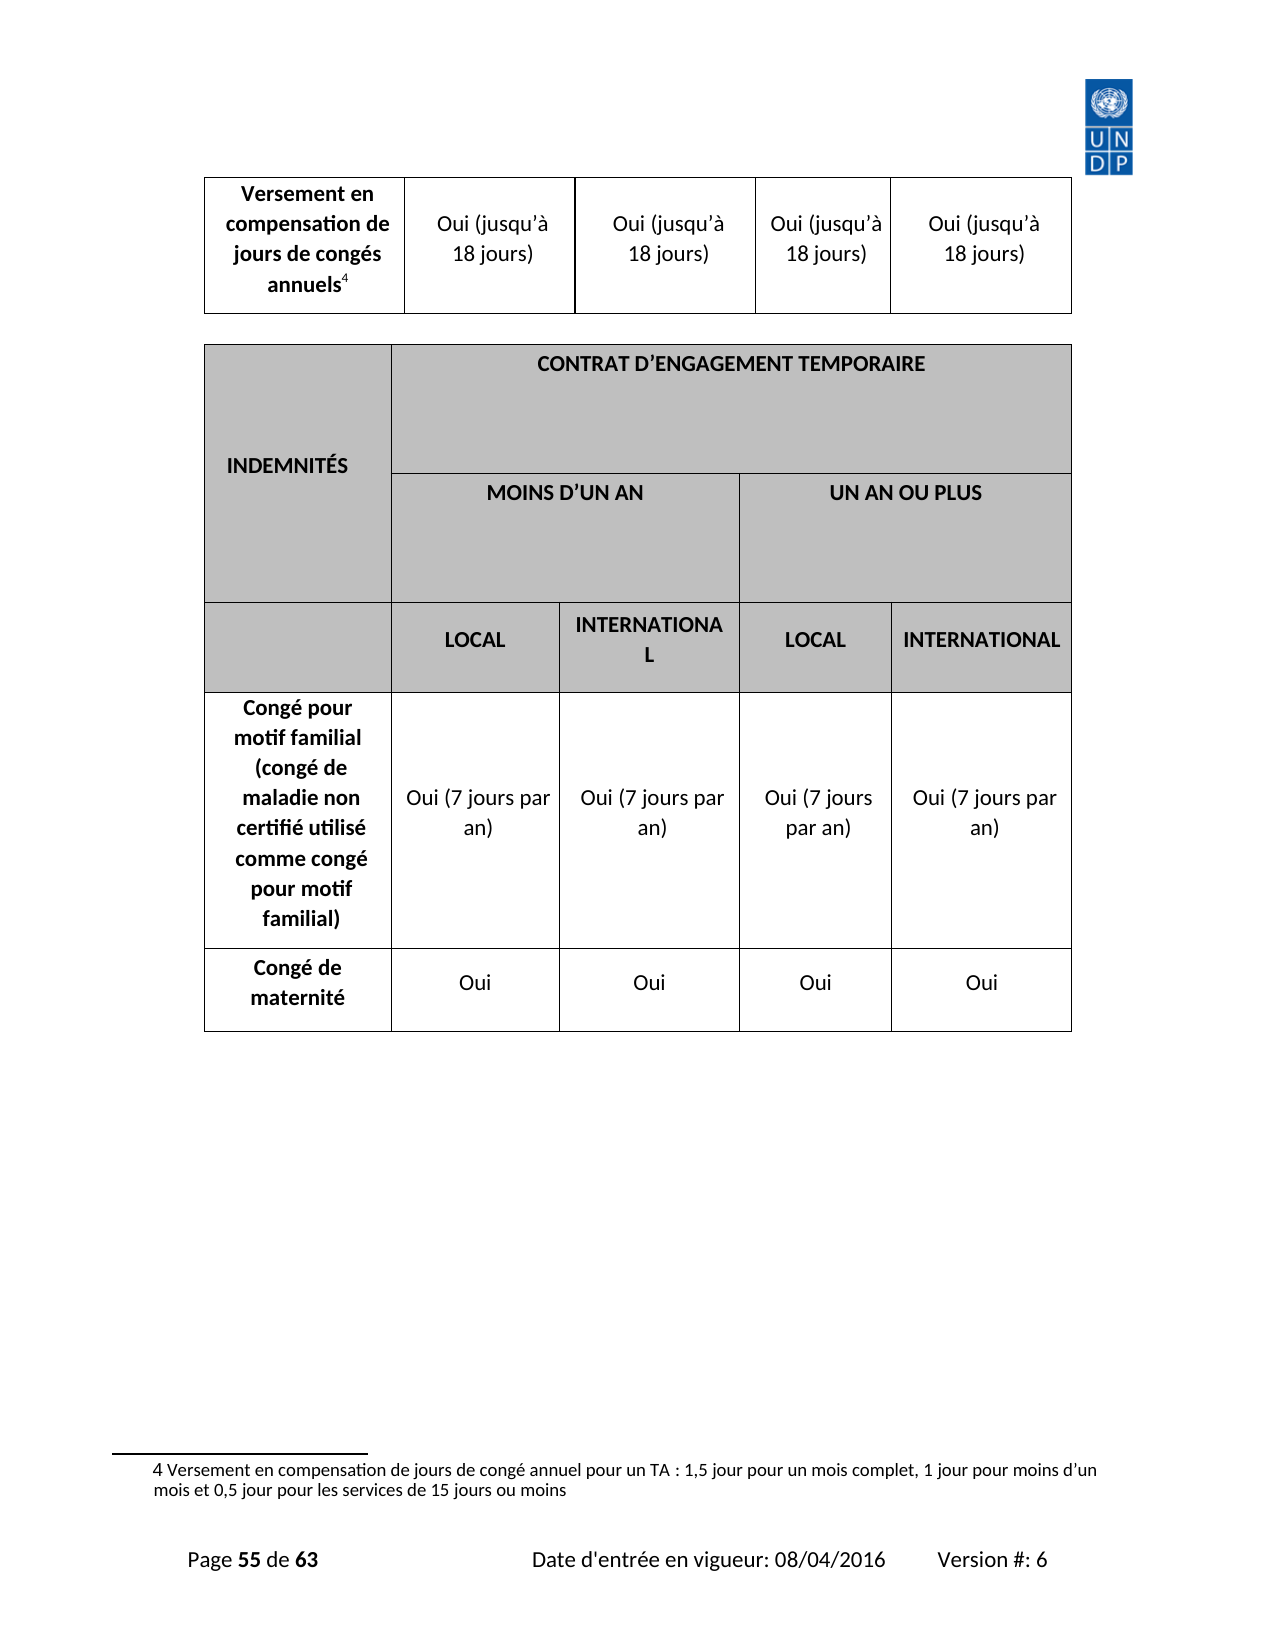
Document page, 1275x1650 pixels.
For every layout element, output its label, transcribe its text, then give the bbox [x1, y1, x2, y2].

table_cell Congé de maternité [205, 949, 391, 1031]
table_cell LOCAL [392, 603, 559, 692]
table_header INDEMNITÉS [205, 345, 391, 602]
table_cell Oui (7 jours par an) [560, 693, 739, 948]
table_cell Oui (jusqu’à 18 jours) [756, 178, 890, 313]
table_cell INTERNATIONAL [560, 603, 739, 692]
table_cell Oui (7 jours par an) [740, 693, 891, 948]
table_cell Oui [892, 949, 1071, 1031]
table_cell [205, 603, 391, 692]
table_cell LOCAL [740, 603, 891, 692]
table_cell Oui (jusqu’à 18 jours) [576, 178, 755, 313]
table_cell Oui (jusqu’à 18 jours) [405, 178, 574, 313]
table_cell Oui [740, 949, 891, 1031]
table_cell Oui (7 jours par an) [892, 693, 1071, 948]
table_cell Congé pour motif familial (congé de maladie non certifié utilisé comme congé pour motif familial) [205, 693, 391, 948]
table_header CONTRAT D’ENGAGEMENT TEMPORAIRE [392, 345, 1071, 473]
picture [1084, 79, 1133, 176]
table_cell UN AN OU PLUS [740, 474, 1071, 602]
table_cell Oui [392, 949, 559, 1031]
table_cell INTERNATIONAL [892, 603, 1071, 692]
table_cell Versement en compensation de jours de congés annuels [205, 178, 404, 313]
table_cell Oui (jusqu’à 18 jours) [891, 178, 1071, 313]
table_cell Oui [560, 949, 739, 1031]
table_cell MOINS D’UN AN [392, 474, 739, 602]
table_cell Oui (7 jours par an) [392, 693, 559, 948]
